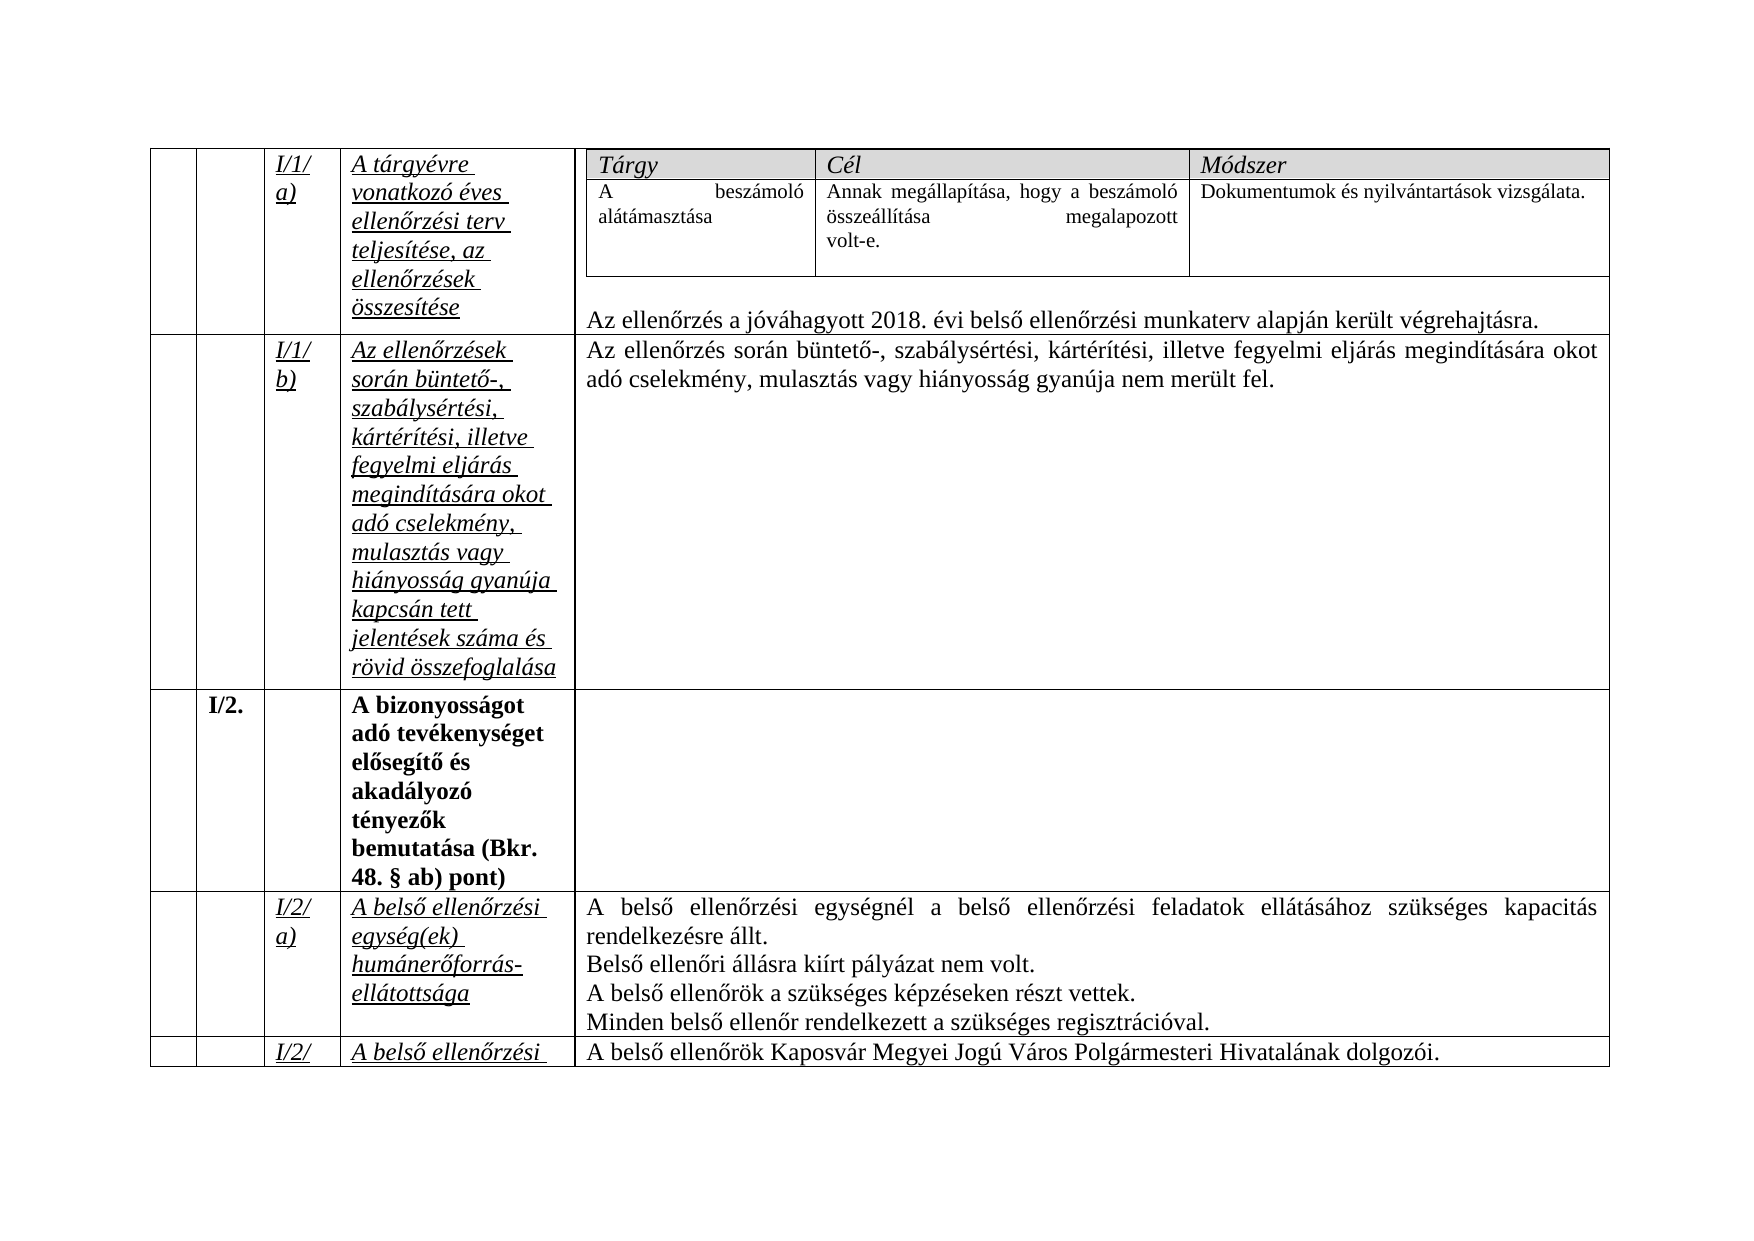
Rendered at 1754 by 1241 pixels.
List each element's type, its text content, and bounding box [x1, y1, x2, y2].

table_cell [197, 149, 264, 334]
table_cell Az ellenőrzések során büntető-, szabálysértési, kártérítési, illetve fegyelmi eljárás megindítására okot adó cselekmény, mulasztás vagy hiányosság gyanúja kapcsán tett jelentések száma és rövid összefoglalása [341, 335, 574, 689]
table_cell [265, 690, 340, 891]
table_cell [576, 1037, 1609, 1066]
table_cell [151, 690, 196, 891]
table_cell I/2/a) [265, 892, 340, 1036]
table_cell A bizonyosságot adó tevékenységet elősegítő és akadályozó tényezők bemutatása (Bkr. 48. § ab) pont) [341, 690, 574, 891]
table_cell [197, 1037, 264, 1066]
table_cell [151, 149, 196, 334]
table_cell I/1/b) [265, 335, 340, 689]
table_cell [151, 892, 196, 1036]
table_cell I/2. [197, 690, 264, 891]
table_cell I/2/b) [265, 1037, 340, 1066]
table_cell I/1/a) [265, 149, 340, 334]
table_cell A belső ellenőrzési egységnél a belső ellenőrzési feladatok ellátásához szükséges kapacitás rendelkezésre állt. Belső ellenőri állásra kiírt pályázat nem volt. A belső ellenőrök a szükséges képzéseken részt vettek. Minden belső ellenőr rendelkezett a szükséges regisztrációval. [576, 892, 1609, 1036]
table_cell [151, 1037, 196, 1066]
table_cell [197, 335, 264, 689]
table_cell [197, 892, 264, 1036]
table_cell A belső ellenőrzési egység(ek) humánerőforrás-ellátottsága [341, 892, 574, 1036]
table_cell [576, 690, 1609, 891]
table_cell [341, 1037, 574, 1066]
table_cell A tárgyévre vonatkozó éves ellenőrzési terv teljesítése, az ellenőrzések összesítése [341, 149, 574, 334]
table_cell Az ellenőrzés során büntető-, szabálysértési, kártérítési, illetve fegyelmi eljárás megindítására okot adó cselekmény, mulasztás vagy hiányosság gyanúja nem merült fel. [576, 335, 1609, 689]
table_cell [151, 335, 196, 689]
table_cell Az ellenőrzés a jóváhagyott 2018. évi belső ellenőrzési munkaterv alapján került végrehajtásra. [576, 149, 1609, 334]
